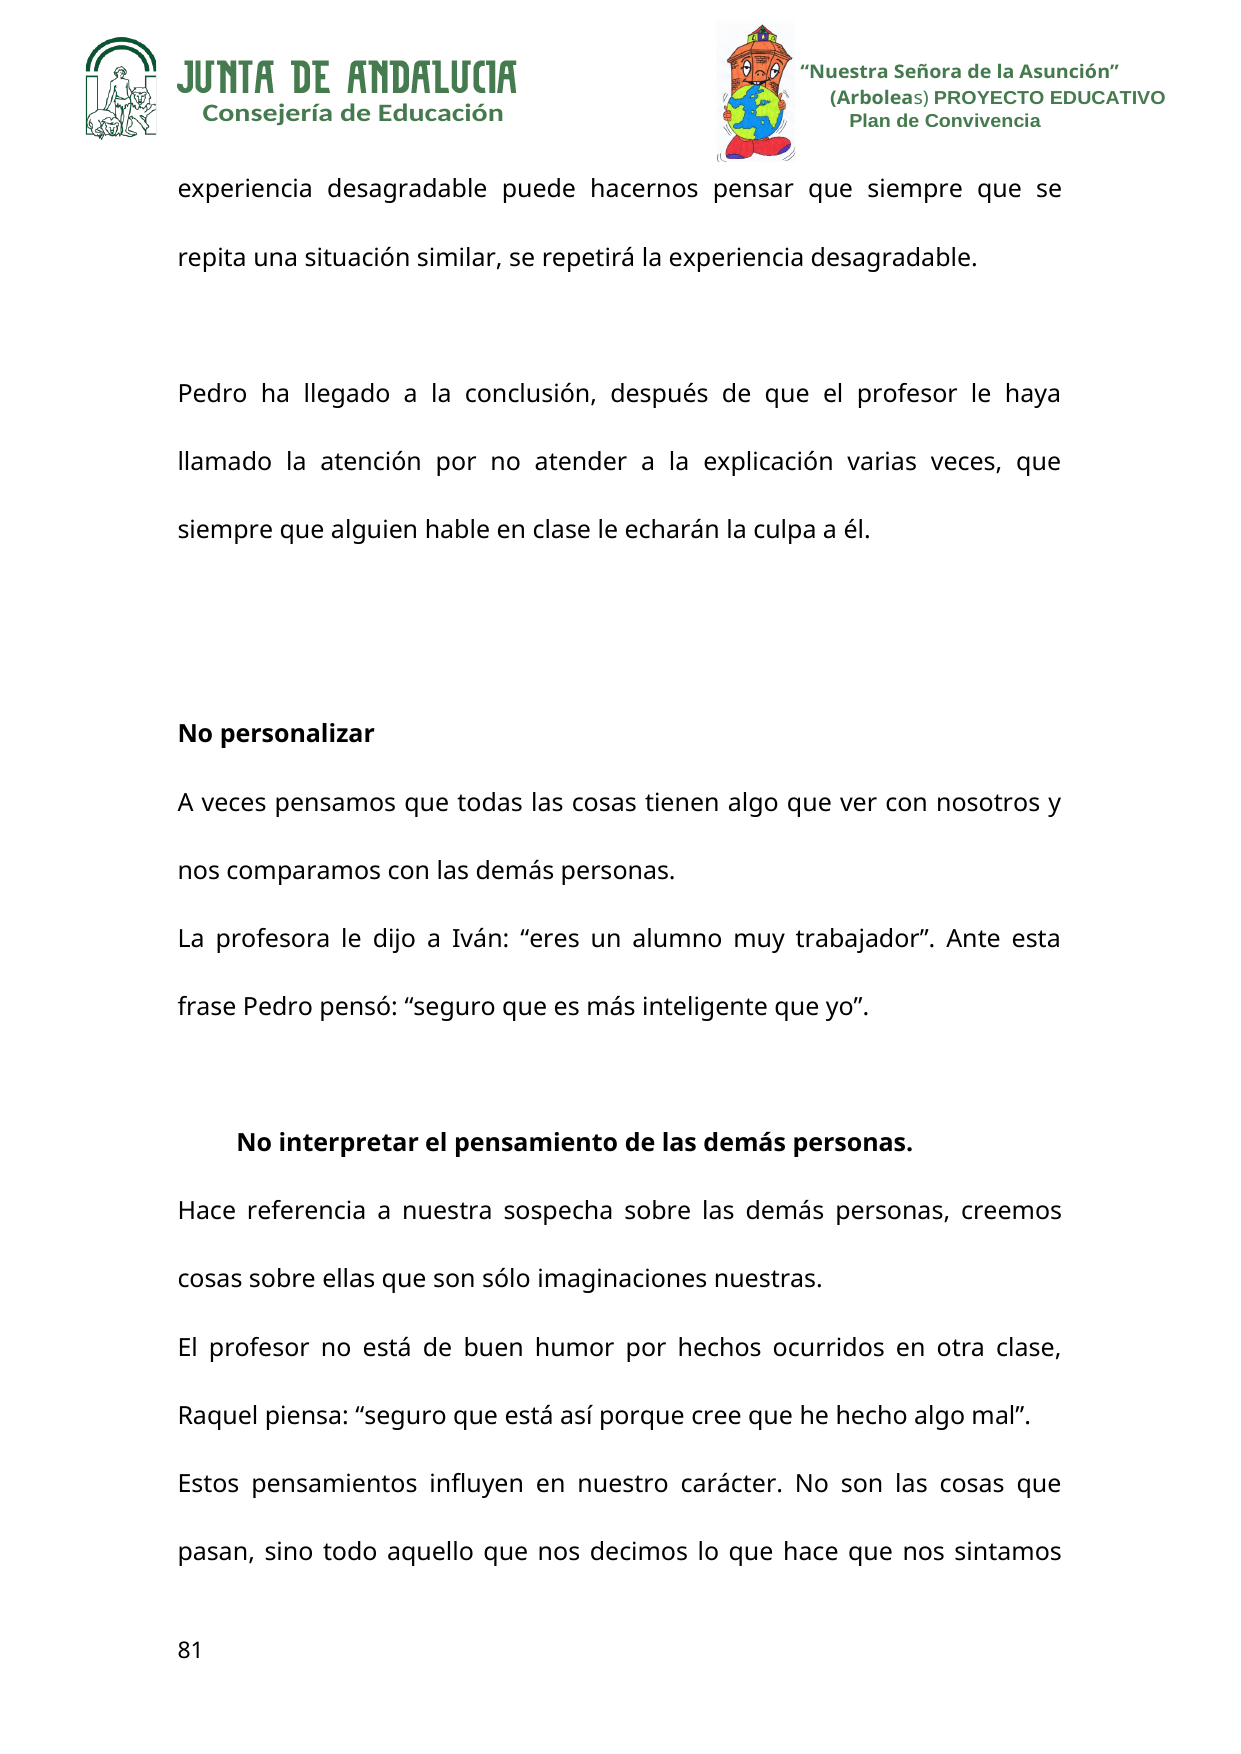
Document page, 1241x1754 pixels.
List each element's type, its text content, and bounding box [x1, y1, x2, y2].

text No interpretar el pensamiento de las demás personas. [177, 1125, 1063, 1159]
text El profesor no está de buen humor por hechos ocurridos en otra clase, Raquel piensa: “seguro que está así porque cree que he hecho algo mal”. [177, 1329, 1063, 1431]
text Hace referencia a nuestra sospecha sobre las demás personas, creemos cosas sobre ellas que son sólo imaginaciones nuestras. [177, 1193, 1063, 1295]
text No personalizar [177, 716, 1063, 750]
picture [177, 56, 540, 102]
text La profesora le dijo a Iván: “eres un alumno muy trabajador”. Ante esta frase Pedro pensó: “seguro que es más inteligente que yo”. [177, 920, 1063, 1023]
picture [716, 19, 796, 161]
text A veces pensamos que todas las cosas tienen algo que ver con nosotros y nos comparamos con las demás personas. [177, 784, 1063, 886]
picture [85, 37, 157, 140]
text Pedro ha llegado a la conclusión, después de que el profesor le haya llamado la atención por no atender a la explicación varias veces, que siempre que alguien hable en clase le echarán la culpa a él. [177, 375, 1063, 546]
